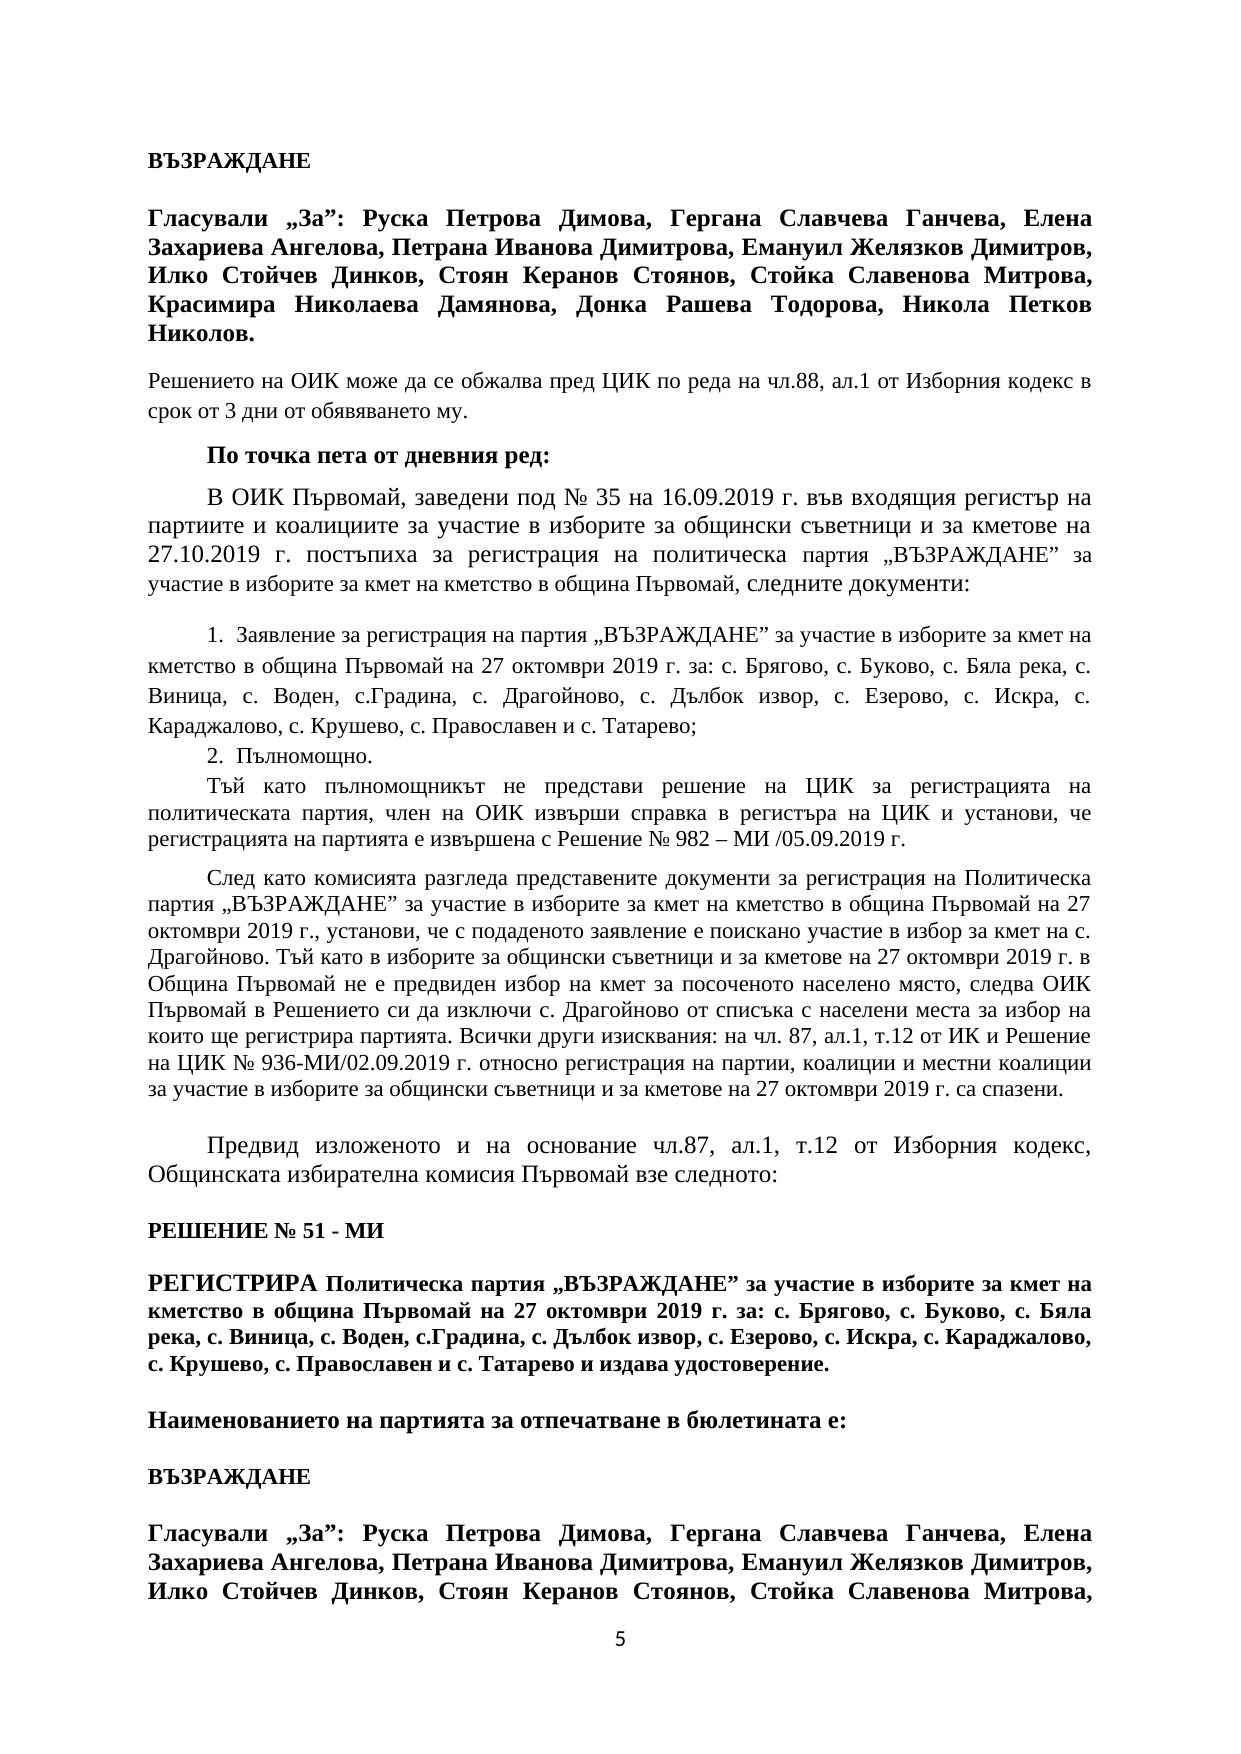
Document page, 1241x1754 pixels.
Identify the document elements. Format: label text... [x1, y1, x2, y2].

text Решението на ОИК може да се обжалва пред ЦИК по реда на чл.88, ал.1 от Изборния кодекс в срок от 3 дни от обявяването му. [148, 367, 1093, 424]
list Тъй като пълномощникът не представи решение на ЦИК за регистрацията на политическата партия, член на ОИК извърши справка в регистъра на ЦИК и установи, че регистрацията на партията е извършена с Решение № 982 – МИ /05.09.2019 г. [148, 773, 1093, 852]
text РЕГИСТРИРА Политическа партия „ВЪЗРАЖДАНЕ” за участие в изборите за кмет на кметство в община Първомай на 27 октомври 2019 г. за: с. Брягово, с. Буково, с. Бяла река, с. Виница, с. Воден, с.Градина, с. Дълбок извор, с. Езерово, с. Искра, с. Караджалово, с. Крушево, с. Православен и с. Татарево и издава удостоверение. [148, 1268, 1093, 1376]
list Пълномощно. [148, 742, 1093, 769]
text Предвид изложеното и на основание чл.87, ал.1, т.12 от Изборния кодекс, Общинската избирателна комисия Първомай взе следното: [148, 1131, 1093, 1188]
text Наименованието на партията за отпечатване в бюлетината e: [148, 1405, 1093, 1434]
text След като комисията разгледа представените документи за регистрация на Политическа партия „ВЪЗРАЖДАНЕ” за участие в изборите за кмет на кметство в община Първомай на 27 октомври 2019 г., установи, че с подаденото заявление е поискано участие в избор за кмет на с. Драгойново. Тъй като в изборите за общински съветници и за кметове на 27 октомври 2019 г. в Община Първомай не е предвиден избор на кмет за посоченото населено място, следва ОИК Първомай в Решението си да изключи с. Драгойново от списъка с населени места за избор на които ще регистрира партията. Всички други изисквания: на чл. 87, ал.1, т.12 от ИК и Решение на ЦИК № 936-МИ/02.09.2019 г. относно регистрация на партии, коалиции и местни коалиции за участие в изборите за общински съветници и за кметове на 27 октомври 2019 г. са спазени. [148, 864, 1093, 1101]
text В ОИК Първомай, заведени под № 35 на 16.09.2019 г. във входящия регистър на партиите и коалициите за участие в изборите за общински съветници и за кметове на 27.10.2019 г. постъпиха за регистрация на политическа партия „ВЪЗРАЖДАНЕ” за участие в изборите за кмет на кметство в община Първомай, следните документи: [148, 482, 1093, 597]
text ВЪЗРАЖДАНЕ [148, 148, 1093, 174]
text ВЪЗРАЖДАНЕ [148, 1463, 1093, 1489]
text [148, 1518, 1093, 1604]
list Заявление за регистрация на партия „ВЪЗРАЖДАНЕ” за участие в изборите за кмет на кметство в община Първомай на 27 октомври 2019 г. за: с. Брягово, с. Буково, с. Бяла река, с. Виница, с. Воден, с.Градина, с. Драгойново, с. Дълбок извор, с. Езерово, с. Искра, с. Караджалово, с. Крушево, с. Православен и с. Татарево; [148, 622, 1093, 738]
text По точка пета от дневния ред: [148, 440, 1093, 469]
text РЕШЕНИЕ № 51 - МИ [148, 1217, 1093, 1243]
